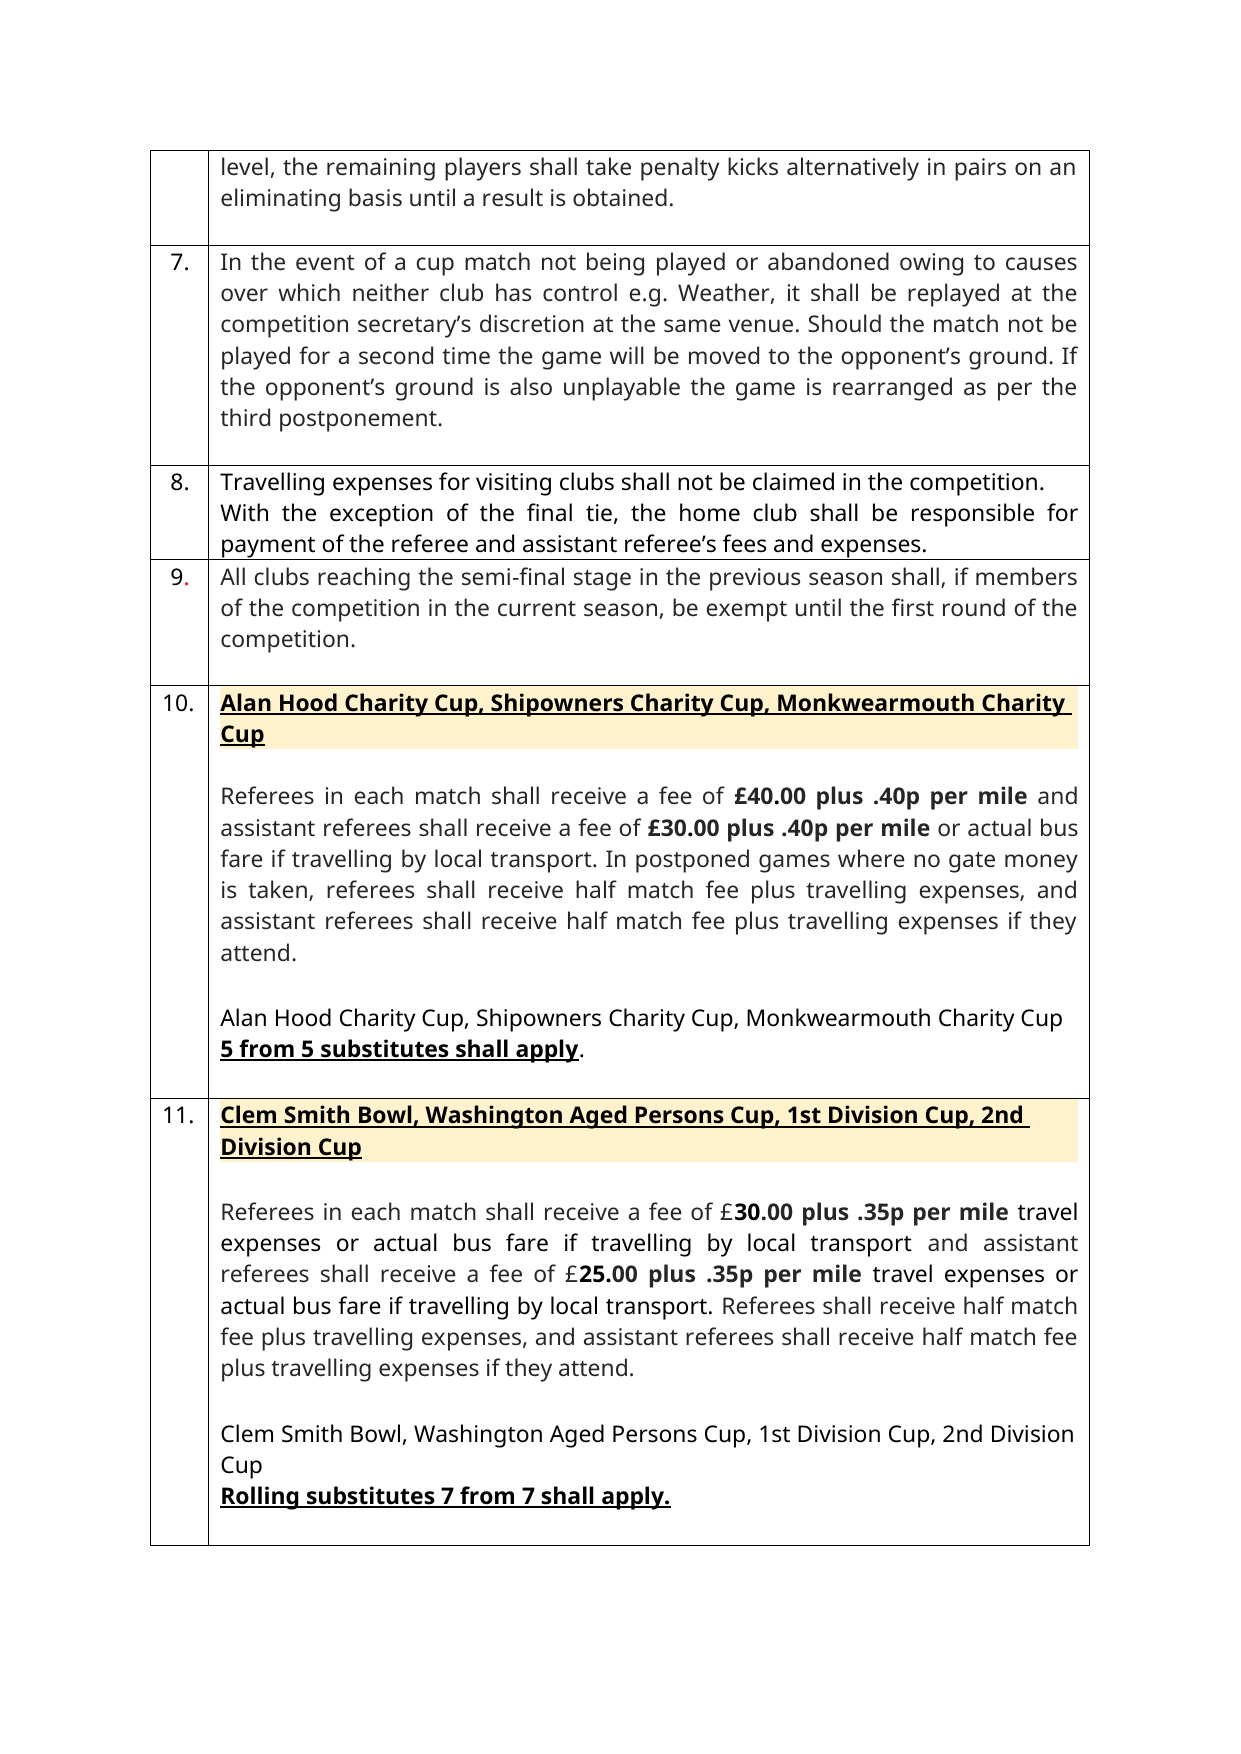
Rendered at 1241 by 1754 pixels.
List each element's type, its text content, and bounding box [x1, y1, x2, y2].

table_cell 7. [151, 246, 208, 464]
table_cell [209, 151, 1089, 245]
table_cell 6. [151, 151, 208, 245]
table_cell Clem Smith Bowl, Washington Aged Persons Cup, 1st Division Cup, 2nd Division Cup Referees in each match shall receive a fee of £30.00 plus .35p per mile travel expenses or actual bus fare if travelling by local transport and assistant referees shall receive a fee of £25.00 plus .35p per mile travel expenses or actual bus fare if travelling by local transport. Referees shall receive half match fee plus travelling expenses, and assistant referees shall receive half match fee plus travelling expenses if they attend. Clem Smith Bowl, Washington Aged Persons Cup, 1st Division Cup, 2nd Division Cup Rolling substitutes 7 from 7 shall apply. [209, 1099, 1089, 1545]
table_cell Alan Hood Charity Cup, Shipowners Charity Cup, Monkwearmouth Charity Cup Referees in each match shall receive a fee of £40.00 plus .40p per mile and assistant referees shall receive a fee of £30.00 plus .40p per mile or actual bus fare if travelling by local transport. In postponed games where no gate money is taken, referees shall receive half match fee plus travelling expenses, and assistant referees shall receive half match fee plus travelling expenses if they attend. Alan Hood Charity Cup, Shipowners Charity Cup, Monkwearmouth Charity Cup 5 from 5 substitutes shall apply. [209, 686, 1089, 1098]
table_cell In the event of a cup match not being played or abandoned owing to causes over which neither club has control e.g. Weather, it shall be replayed at the competition secretary’s discretion at the same venue. Should the match not be played for a second time the game will be moved to the opponent’s ground. If the opponent’s ground is also unplayable the game is rearranged as per the third postponement. [209, 246, 1089, 464]
table_cell Travelling expenses for visiting clubs shall not be claimed in the competition. With the exception of the final tie, the home club shall be responsible for payment of the referee and assistant referee’s fees and expenses. [209, 466, 1089, 559]
table_cell 8. [151, 466, 208, 559]
table_cell All clubs reaching the semi-final stage in the previous season shall, if members of the competition in the current season, be exempt until the first round of the competition. [209, 560, 1089, 685]
table_cell 10. [151, 686, 208, 1098]
table_cell 11. [151, 1099, 208, 1545]
table_cell 9. [151, 560, 208, 685]
